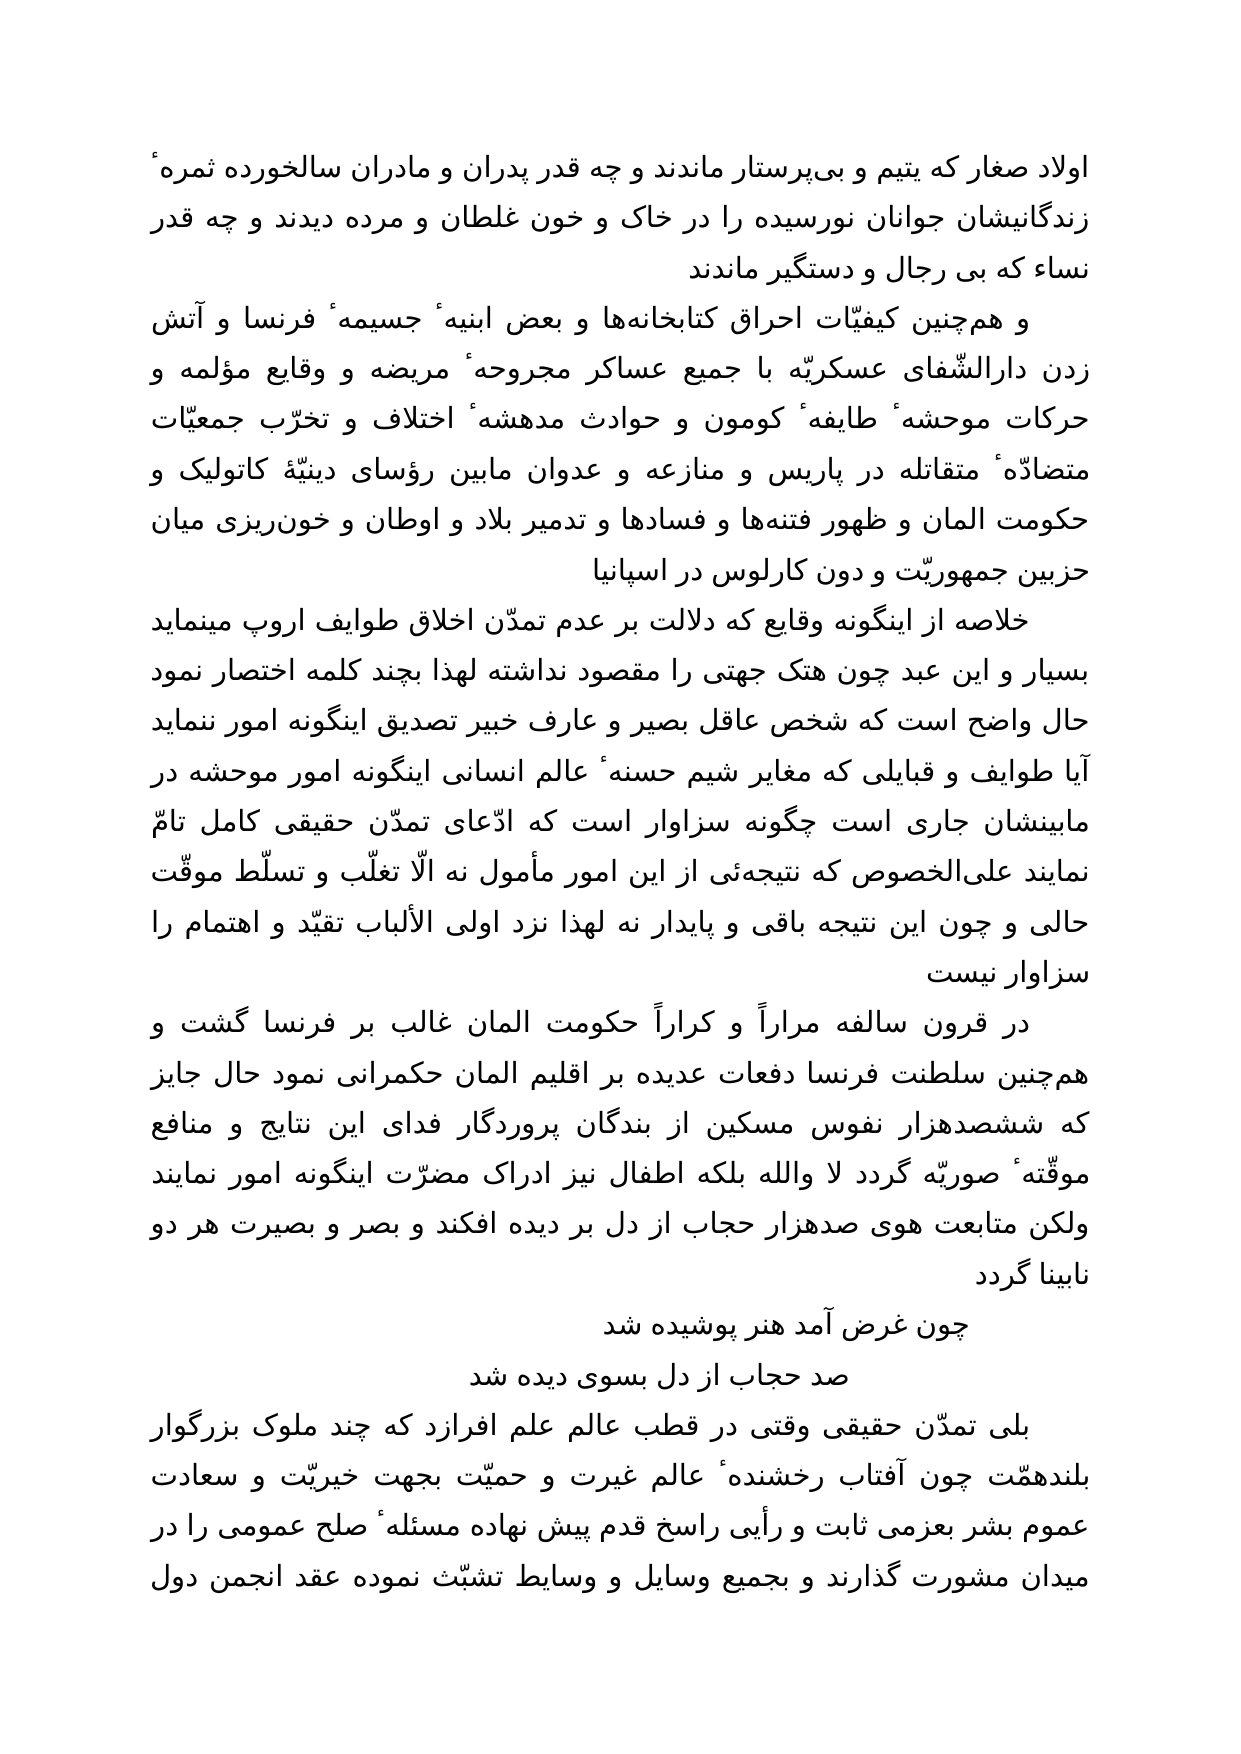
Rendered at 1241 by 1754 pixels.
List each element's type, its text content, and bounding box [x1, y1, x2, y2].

text خلاصه از اینگونه‌‌‌‌‌ وقایع که دلالت بر عدم تمدّن اخلاق طوایف اروپ مینماید بسیار و این عبد چون هتک جهتی را مقصود نداشته لهذا بچند کلمه اختصار نمود حال واضح است که شخص عاقل بصیر و عارف خبیر تصدیق اینگونه امور ننماید آیا طوایف و قبایلی که مغایر شیم حسنهٴ عالم انسانی اینگونه امور موحشه در مابینشان جاری است چگونه سزاوار است که ادّعای تمدّن حقیقی کامل تامّ نمایند علی‌الخصوص که نتیجه‌ئی از این امور مأمول نه الّا تغلّب و تسلّط موقّت حالی و چون این نتیجه باقی و پایدار نه لهذا نزد اولی ‌الألباب تقیّد و اهتمام را سزاوار نیست [150, 603, 1090, 988]
text چون غرض آمد هنر پوشیده شد [150, 1307, 1030, 1341]
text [150, 150, 1090, 284]
text در قرون سالفه مراراً و کراراً حکومت المان غالب بر فرنسا گشت و هم‌چنین سلطنت فرنسا دفعات عدیده بر اقلیم المان حکمرانی نمود حال جایز که ششصدهزار نفوس مسکین از بندگان پروردگار فدای این نتایج و منافع موقّتهٴ صوریّه گردد لا والله بلکه اطفال نیز ادراک مضرّت اینگونه‌ امور نمایند ولکن متابعت هوی صدهزار حجاب از دل بر دیده افکند و بصر و بصیرت هر دو نابینا گردد [150, 1005, 1090, 1290]
text و هم‌چنین کیفیّات احراق کتابخانه‌ها و بعض ابنیهٴ جسیمهٴ فرنسا و آتش ‌زدن دارالشّفای عسکریّه با جمیع عساکر مجروحهٴ مریضه و وقایع مؤلمه و حرکات موحشهٴ طایفهٴ کومون و حوادث مدهشهٴ اختلاف و تخرّب جمعیّات متضادّهٴ متقاتله در پاریس و منازعه و عدوان مابین رؤسای دینیّهٔ کاتولیک و حکومت المان و ظهور فتنه‌ها و فسادها و تدمیر بلاد و اوطان و خون‌ریزی میان حزبین جمهوریّت و دون کارلوس در اسپانیا [150, 301, 1090, 586]
text صد حجاب از دل بسوی دیده شد [150, 1357, 910, 1391]
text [150, 1408, 1090, 1592]
